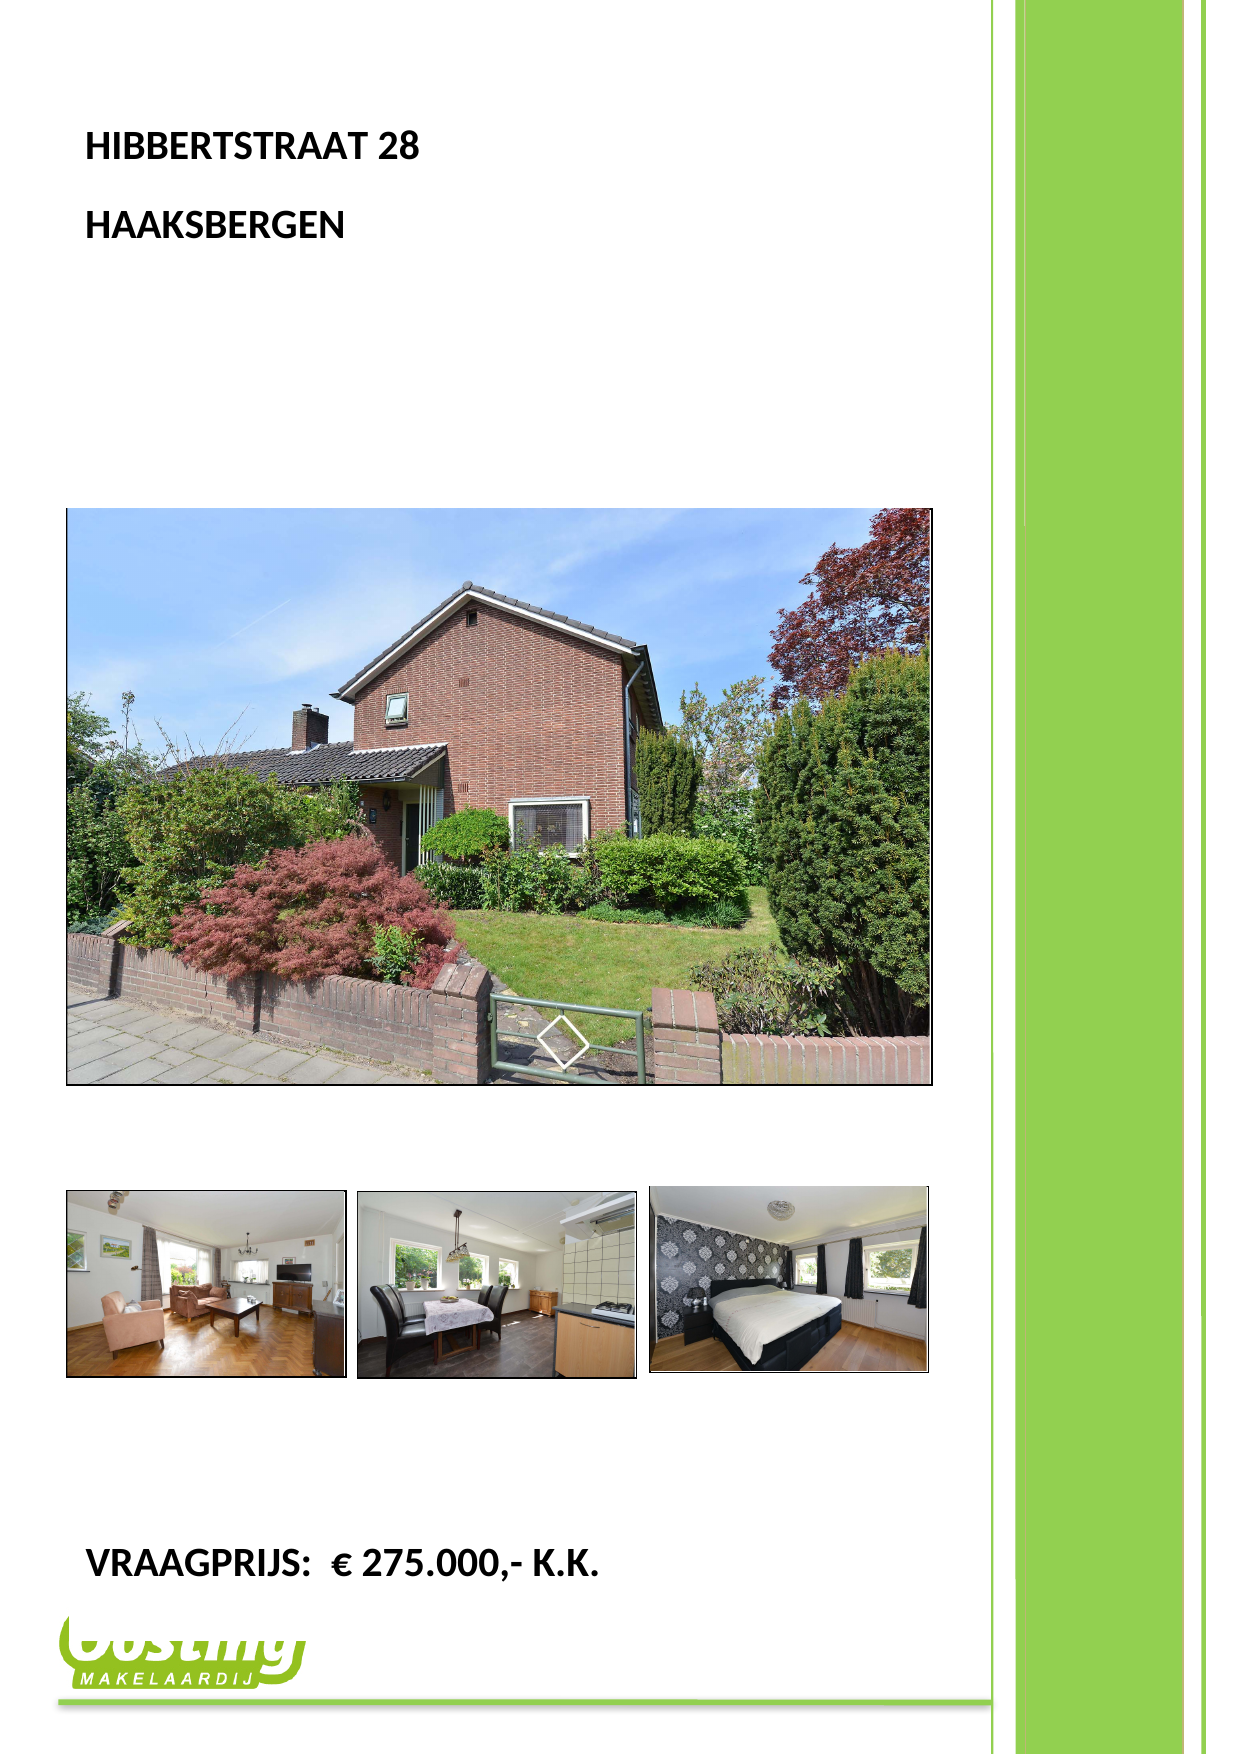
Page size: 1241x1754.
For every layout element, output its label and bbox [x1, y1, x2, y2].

picture [357, 1192, 635, 1377]
picture [650, 1186, 927, 1371]
picture [67, 508, 930, 1084]
picture [59, 1554, 320, 1689]
picture [67, 1191, 344, 1376]
